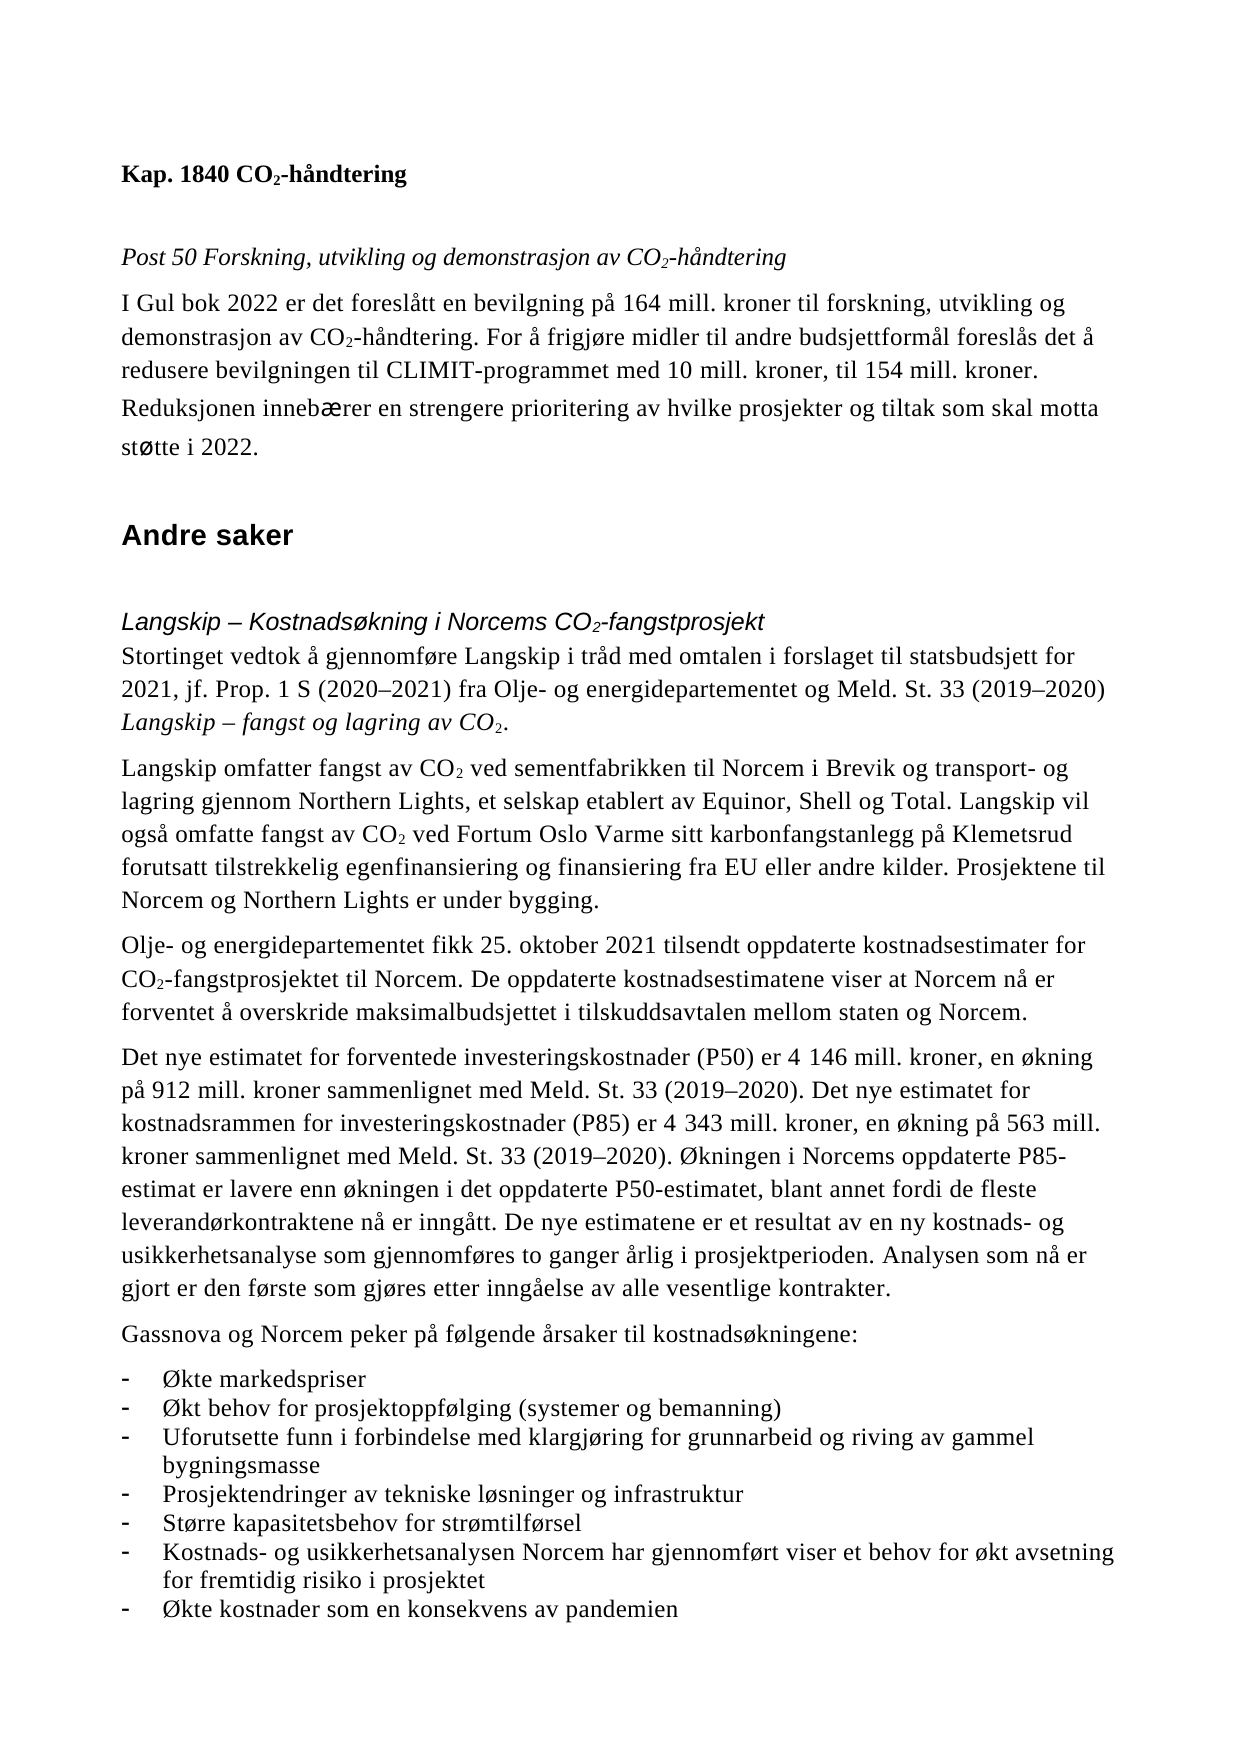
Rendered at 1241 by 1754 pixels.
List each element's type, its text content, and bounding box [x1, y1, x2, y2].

list Større kapasitetsbehov for strømtilførsel [121, 1508, 1119, 1537]
list Uforutsette funn i forbindelse med klargjøring for grunnarbeid og riving av gammel bygningsmasse [121, 1422, 1119, 1479]
text I Gul bok 2022 er det foreslått en bevilgning på 164 mill. kroner til forskning, utvikling og demonstrasjon av CO2-håndtering. For å frigjøre midler til andre budsjettformål foreslås det å redusere bevilgningen til CLIMIT-programmet med 10 mill. kroner, til 154 mill. kroner. Reduksjonen innebærer en strengere prioritering av hvilke prosjekter og tiltak som skal motta støtte i 2022. [121, 288, 1119, 463]
text Kap. 1840 CO2-håndtering [121, 159, 1119, 188]
list Økte kostnader som en konsekvens av pandemien [121, 1594, 1119, 1623]
text Langskip – Kostnadsøkning i Norcems CO2-fangstprosjekt [121, 606, 1119, 635]
text Det nye estimatet for forventede investeringskostnader (P50) er 4 146 mill. kroner, en økning på 912 mill. kroner sammenlignet med Meld. St. 33 (2019–2020). Det nye estimatet for kostnadsrammen for investeringskostnader (P85) er 4 343 mill. kroner, en økning på 563 mill. kroner sammenlignet med Meld. St. 33 (2019–2020). Økningen i Norcems oppdaterte P85-estimat er lavere enn økningen i det oppdaterte P50-estimatet, blant annet fordi de fleste leverandørkontraktene nå er inngått. De nye estimatene er et resultat av en ny kostnads- og usikkerhetsanalyse som gjennomføres to ganger årlig i prosjektperioden. Analysen som nå er gjort er den første som gjøres etter inngåelse av alle vesentlige kontrakter. [121, 1042, 1119, 1302]
list Økte markedspriser [121, 1364, 1119, 1393]
list Prosjektendringer av tekniske løsninger og infrastruktur [121, 1479, 1119, 1508]
text Olje- og energidepartementet fikk 25. oktober 2021 tilsendt oppdaterte kostnadsestimater for CO2-fangstprosjektet til Norcem. De oppdaterte kostnadsestimatene viser at Norcem nå er forventet å overskride maksimalbudsjettet i tilskuddsavtalen mellom staten og Norcem. [121, 931, 1119, 1025]
text Stortinget vedtok å gjennomføre Langskip i tråd med omtalen i forslaget til statsbudsjett for 2021, jf. Prop. 1 S (2020–2021) fra Olje- og energidepartementet og Meld. St. 33 (2019–2020) Langskip – fangst og lagring av CO2. [121, 641, 1119, 736]
text Gassnova og Norcem peker på følgende årsaker til kostnadsøkningene: [121, 1319, 1119, 1348]
text Langskip omfatter fangst av CO2 ved sementfabrikken til Norcem i Brevik og transport- og lagring gjennom Northern Lights, et selskap etablert av Equinor, Shell og Total. Langskip vil også omfatte fangst av CO2 ved Fortum Oslo Varme sitt karbonfangstanlegg på Klemetsrud forutsatt tilstrekkelig egenfinansiering og finansiering fra EU eller andre kilder. Prosjektene til Norcem og Northern Lights er under bygging. [121, 753, 1119, 914]
text Post 50 Forskning, utvikling og demonstrasjon av CO2-håndtering [121, 242, 1119, 271]
list Kostnads- og usikkerhetsanalysen Norcem har gjennomført viser et behov for økt avsetning for fremtidig risiko i prosjektet [121, 1537, 1119, 1594]
list Økt behov for prosjektoppfølging (systemer og bemanning) [121, 1393, 1119, 1422]
subtitle Andre saker [121, 518, 1119, 551]
